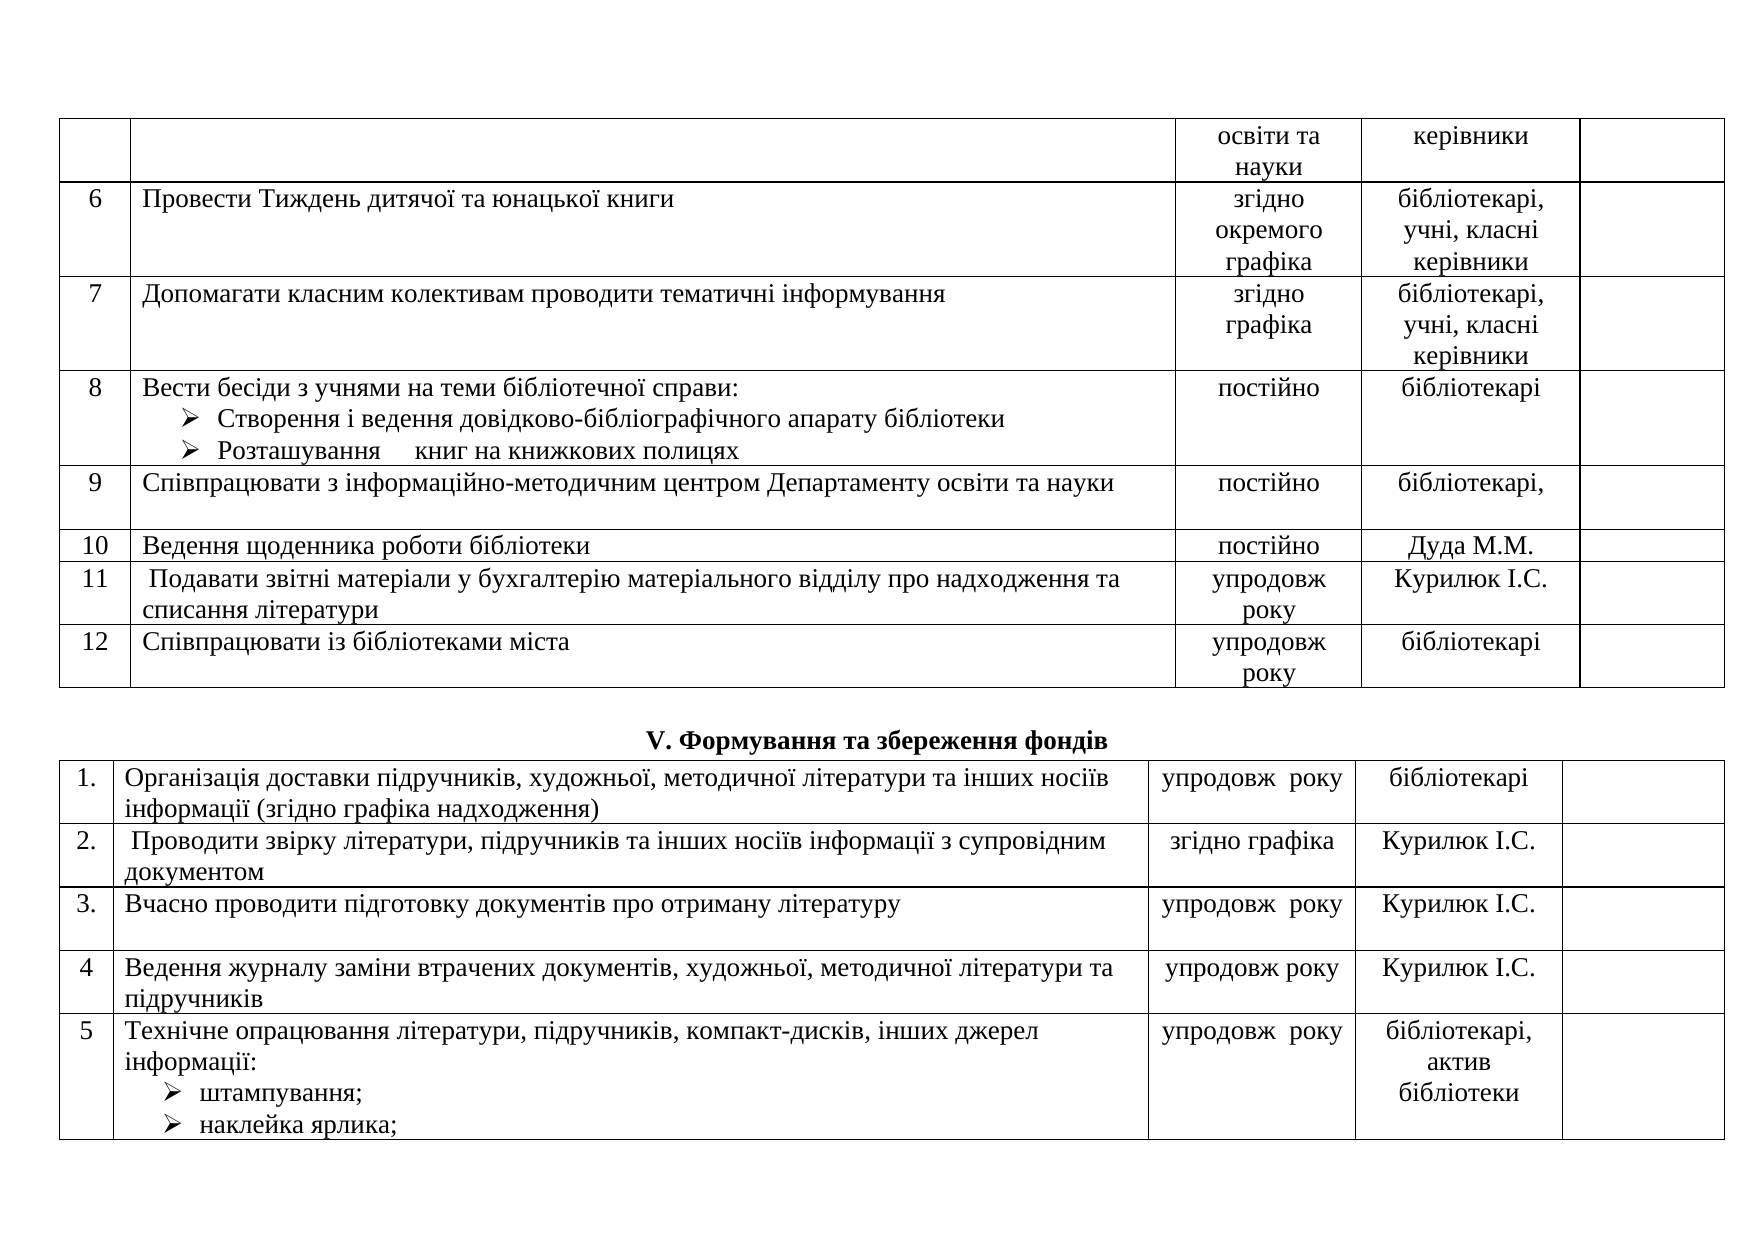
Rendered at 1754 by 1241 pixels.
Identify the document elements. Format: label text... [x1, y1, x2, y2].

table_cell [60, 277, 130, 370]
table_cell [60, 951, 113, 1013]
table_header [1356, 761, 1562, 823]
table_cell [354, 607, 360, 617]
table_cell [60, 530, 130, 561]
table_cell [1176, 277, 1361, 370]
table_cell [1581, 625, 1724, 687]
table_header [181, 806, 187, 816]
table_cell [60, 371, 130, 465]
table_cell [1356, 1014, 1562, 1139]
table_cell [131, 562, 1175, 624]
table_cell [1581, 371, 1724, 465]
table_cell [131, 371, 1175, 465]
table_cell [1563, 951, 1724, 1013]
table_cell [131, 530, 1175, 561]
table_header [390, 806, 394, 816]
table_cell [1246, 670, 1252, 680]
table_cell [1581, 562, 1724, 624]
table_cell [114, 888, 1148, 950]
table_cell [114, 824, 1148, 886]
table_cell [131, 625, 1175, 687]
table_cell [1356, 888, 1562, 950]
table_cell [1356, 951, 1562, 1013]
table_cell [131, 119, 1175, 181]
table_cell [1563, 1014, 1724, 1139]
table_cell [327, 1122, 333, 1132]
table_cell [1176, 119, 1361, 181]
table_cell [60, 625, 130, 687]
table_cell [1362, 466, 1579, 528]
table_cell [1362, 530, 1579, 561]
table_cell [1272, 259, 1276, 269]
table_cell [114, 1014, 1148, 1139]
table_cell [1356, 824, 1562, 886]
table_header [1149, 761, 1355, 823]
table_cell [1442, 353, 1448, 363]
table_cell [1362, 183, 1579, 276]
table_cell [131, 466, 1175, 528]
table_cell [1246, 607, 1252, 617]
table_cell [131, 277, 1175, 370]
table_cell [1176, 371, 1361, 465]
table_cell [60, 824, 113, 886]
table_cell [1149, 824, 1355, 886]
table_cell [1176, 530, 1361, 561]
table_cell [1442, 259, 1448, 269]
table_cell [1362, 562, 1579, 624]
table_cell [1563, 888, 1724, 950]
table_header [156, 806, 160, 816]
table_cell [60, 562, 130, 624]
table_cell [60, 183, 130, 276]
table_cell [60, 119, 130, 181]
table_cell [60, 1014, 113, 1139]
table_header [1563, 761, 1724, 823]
text V. Формування та збереження фондів [89, 724, 1665, 755]
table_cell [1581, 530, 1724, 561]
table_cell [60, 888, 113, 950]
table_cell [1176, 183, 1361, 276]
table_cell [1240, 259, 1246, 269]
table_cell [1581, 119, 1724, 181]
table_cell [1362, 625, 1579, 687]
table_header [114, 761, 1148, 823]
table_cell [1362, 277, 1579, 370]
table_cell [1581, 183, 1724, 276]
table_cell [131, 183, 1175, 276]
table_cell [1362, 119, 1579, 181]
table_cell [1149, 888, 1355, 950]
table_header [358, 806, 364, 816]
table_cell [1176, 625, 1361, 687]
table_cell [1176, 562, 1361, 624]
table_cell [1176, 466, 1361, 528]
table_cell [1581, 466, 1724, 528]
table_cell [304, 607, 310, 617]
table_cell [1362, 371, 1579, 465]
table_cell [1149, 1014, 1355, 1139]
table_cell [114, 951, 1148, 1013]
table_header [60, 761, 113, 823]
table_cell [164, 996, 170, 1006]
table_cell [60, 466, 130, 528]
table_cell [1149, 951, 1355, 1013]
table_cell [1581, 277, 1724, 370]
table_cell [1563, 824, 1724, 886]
